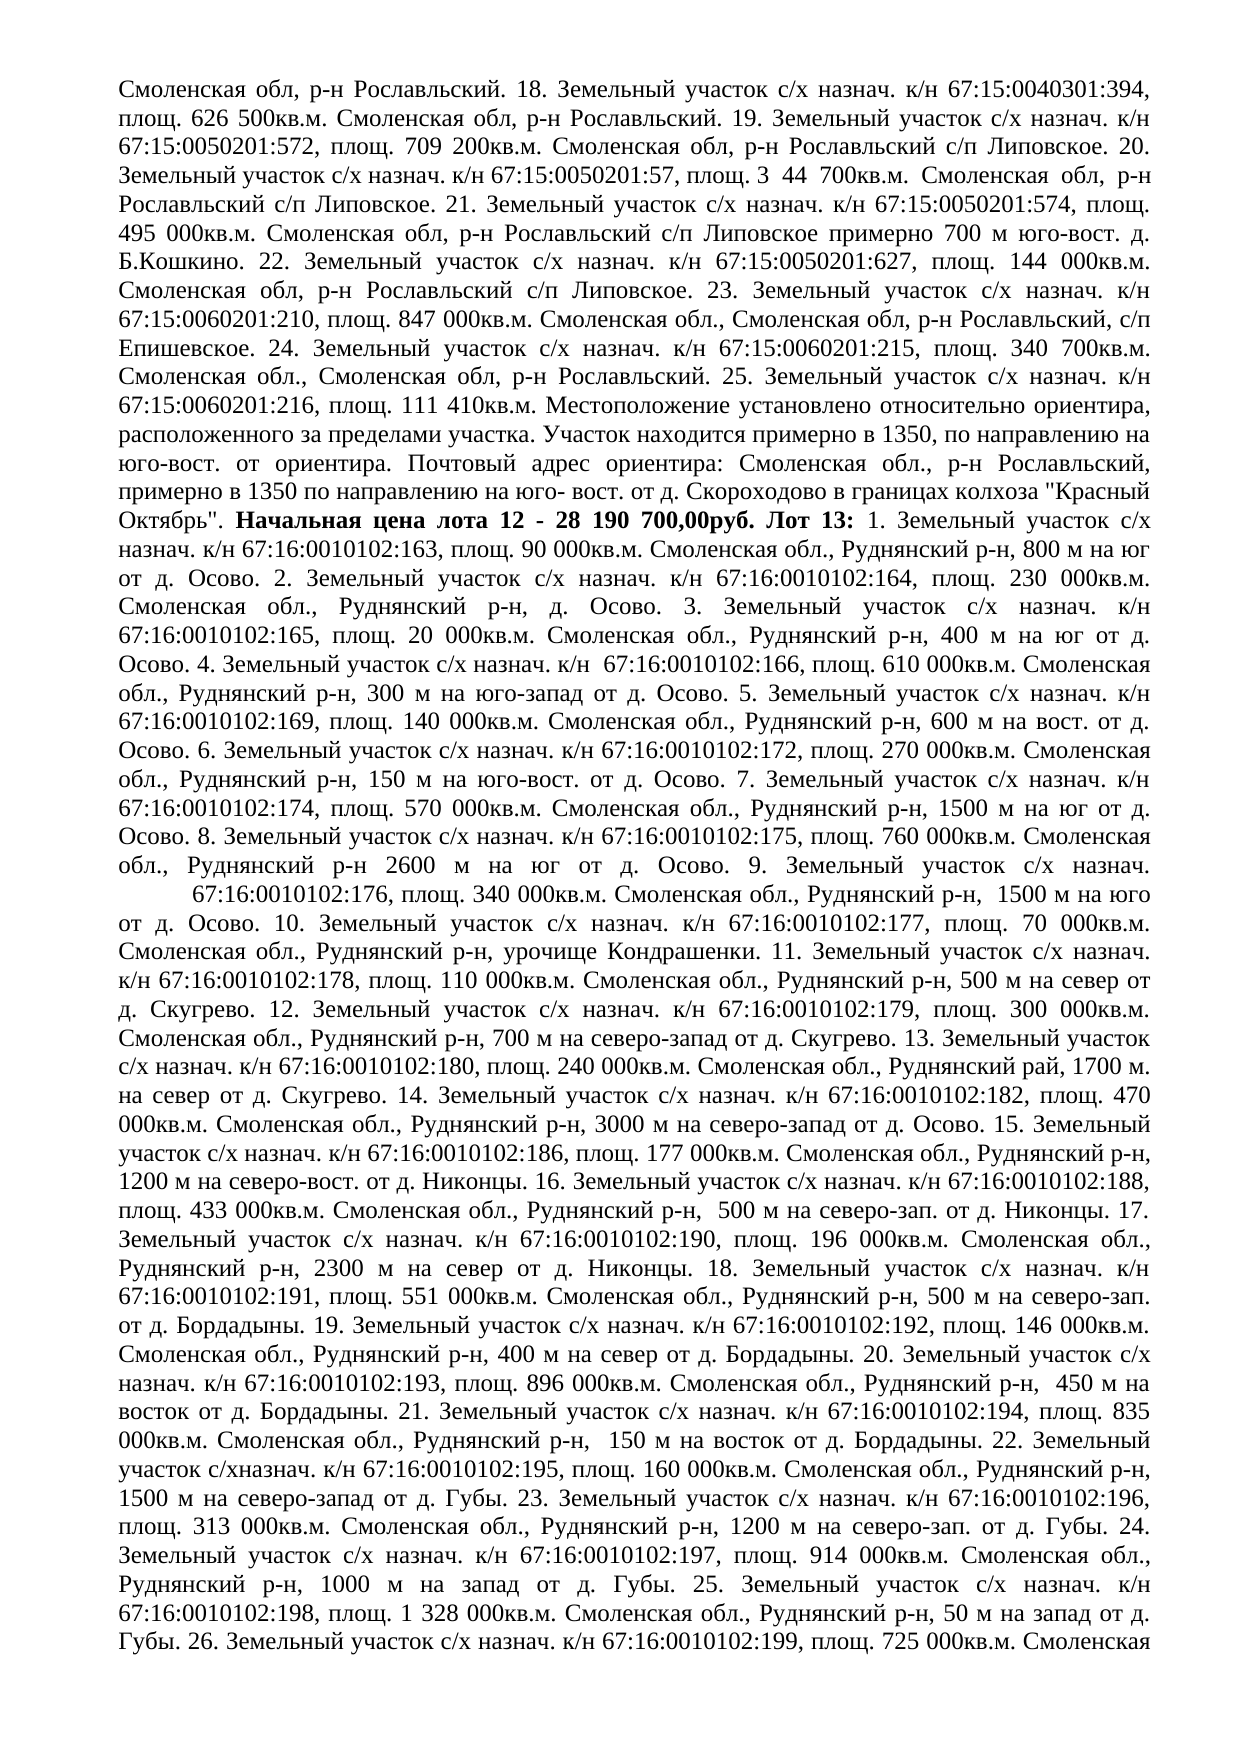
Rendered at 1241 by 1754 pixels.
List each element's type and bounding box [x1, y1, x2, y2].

text [118, 74, 1152, 1655]
